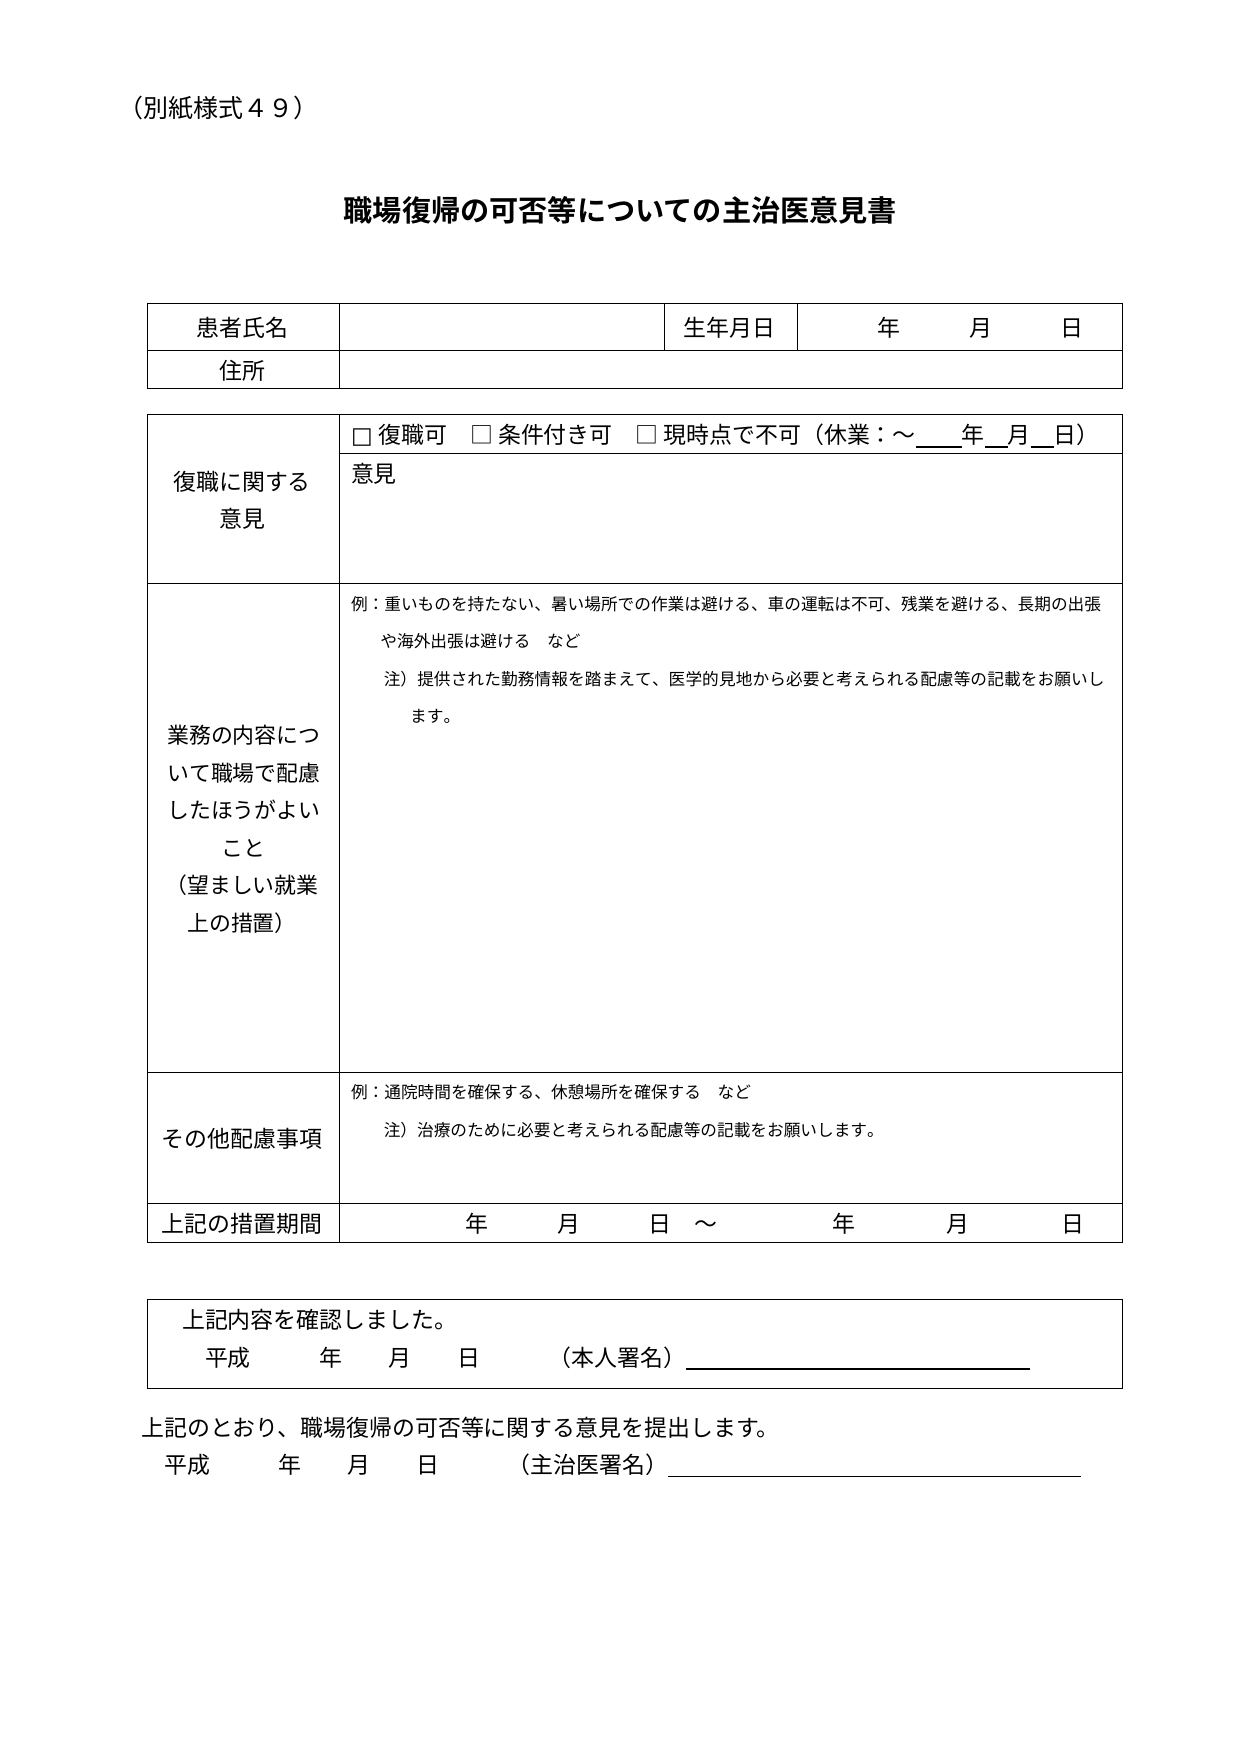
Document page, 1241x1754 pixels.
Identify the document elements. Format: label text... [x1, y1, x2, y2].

table_header □ 復職可 □ 条件付き可 □ 現時点で不可（休業：～ 年 月 日） [340, 415, 1122, 453]
table_header 年 月 日 [798, 304, 1122, 349]
table_cell 住所 [148, 351, 339, 388]
table_cell 年 月 日 ～ 年 月 日 [340, 1204, 1122, 1242]
table_cell その他配慮事項 [148, 1073, 339, 1203]
table_cell 例：重いものを持たない、暑い場所での作業は避ける、車の運転は不可、残業を避ける、長期の出張や海外出張は避ける など 注）提供された勤務情報を踏まえて、医学的見地から必要と考えられる配慮等の記載をお願いします。 [340, 584, 1122, 1072]
table_header 復職に関する 意見 [148, 415, 339, 583]
table_cell 業務の内容について職場で配慮したほうがよいこと （望ましい就業上の措置） [148, 584, 339, 1072]
table_cell [340, 351, 1122, 388]
text 上記のとおり、職場復帰の可否等に関する意見を提出します。 [118, 1407, 1122, 1445]
text 職場復帰の可否等についての主治医意見書 [118, 171, 1122, 246]
table_cell 意見 [340, 454, 1122, 583]
table_header 患者氏名 [148, 304, 339, 349]
table_cell 例：通院時間を確保する、休憩場所を確保する など 注）治療のために必要と考えられる配慮等の記載をお願いします。 [340, 1073, 1122, 1203]
text 平成 年 月 日 （主治医署名） [118, 1445, 1122, 1482]
table_header 上記内容を確認しました。 平成 年 月 日 （本人署名） [148, 1300, 1122, 1388]
table_cell 上記の措置期間 [148, 1204, 339, 1242]
table_header [340, 304, 664, 349]
table_header 生年月日 [665, 304, 797, 349]
